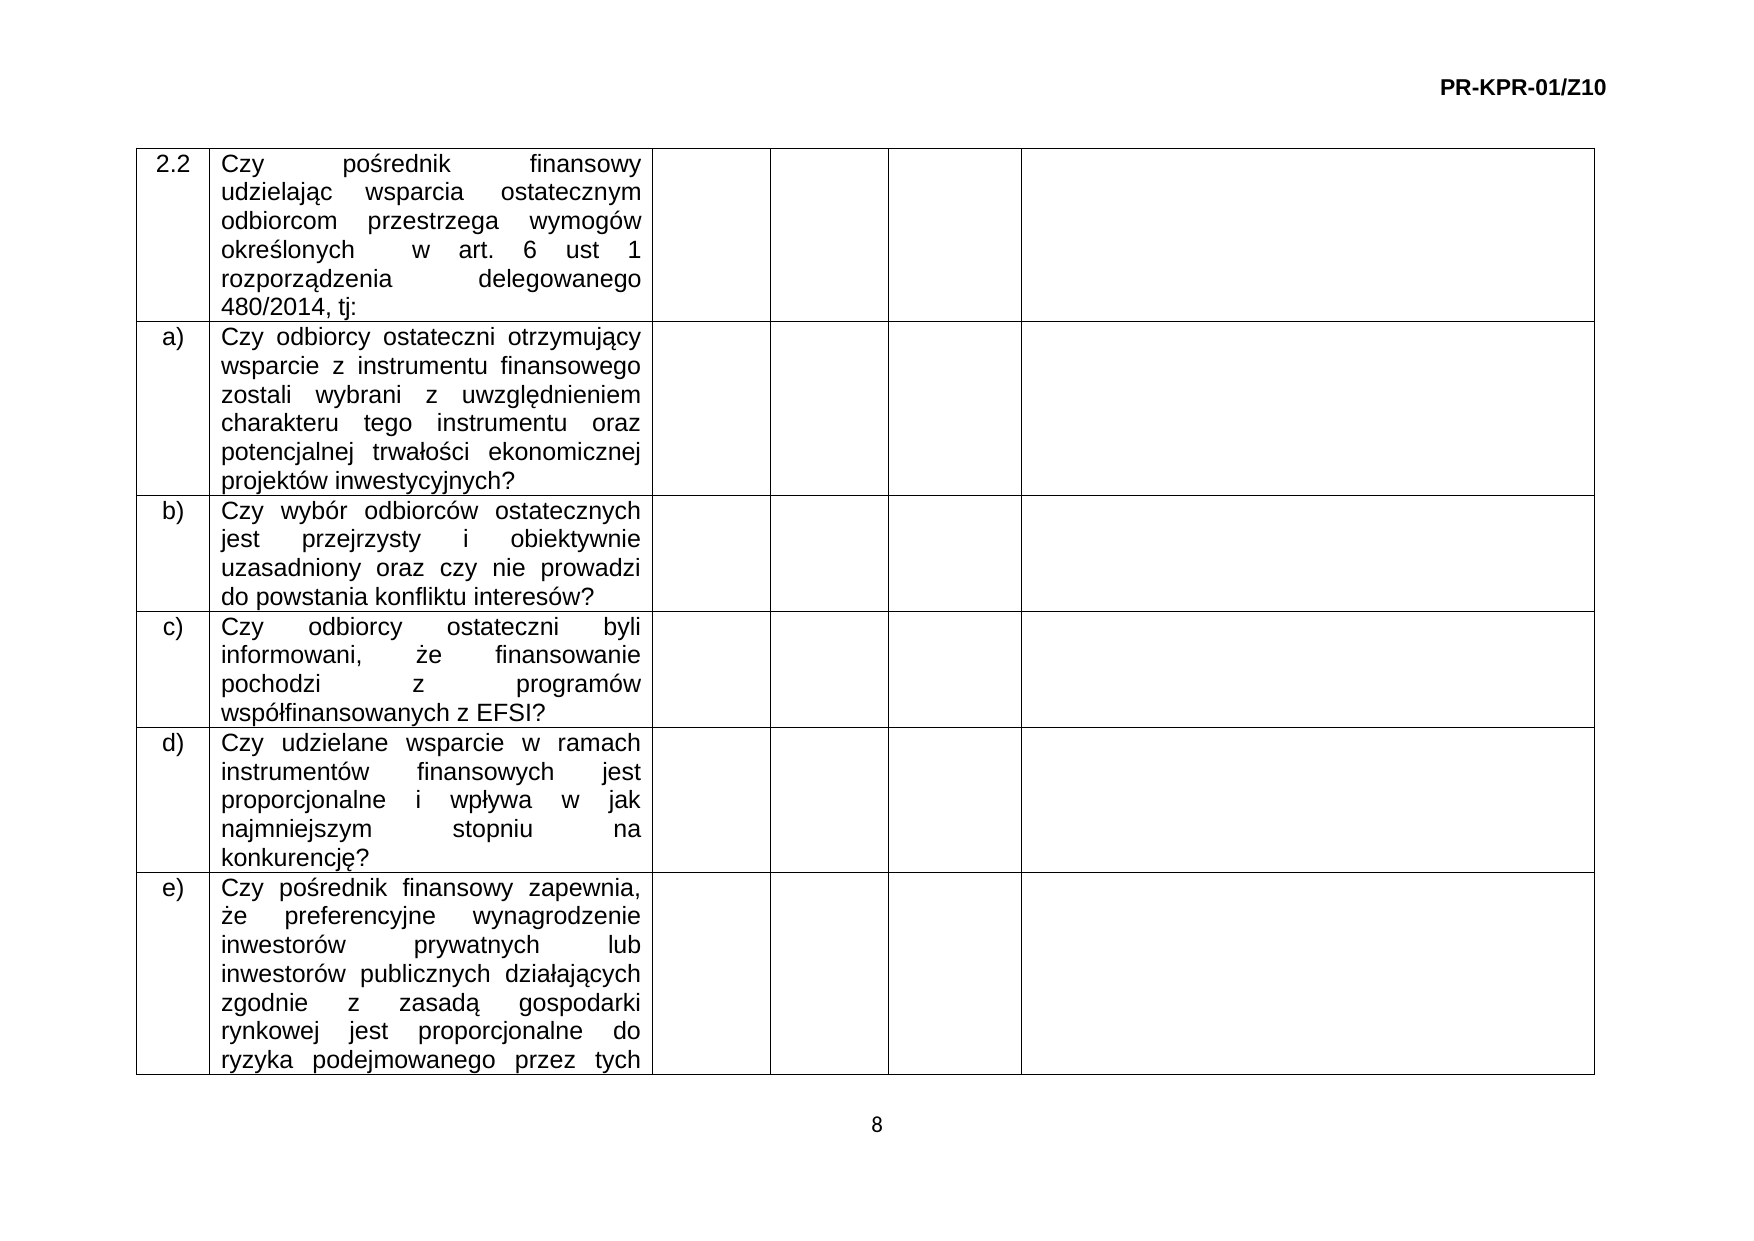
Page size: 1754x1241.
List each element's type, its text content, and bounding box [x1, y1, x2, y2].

table_cell [1022, 322, 1594, 495]
table_cell [771, 612, 888, 727]
table_cell 2.2 [137, 149, 209, 321]
table_cell Czy odbiorcy ostateczni byli informowani, że finansowanie pochodzi z programów współfinansowanych z EFSI? [210, 612, 652, 727]
table_cell [889, 612, 1021, 727]
table_cell [1022, 612, 1594, 727]
table_cell a) [137, 322, 209, 495]
table_cell [889, 873, 1021, 1074]
table_cell d) [137, 728, 209, 872]
table_cell [771, 496, 888, 611]
table_cell [1022, 149, 1594, 321]
table_cell [653, 728, 770, 872]
table_cell Czy pośrednik finansowy udzielając wsparcia ostatecznym odbiorcom przestrzega wymogów określonych w art. 6 ust 1 rozporządzenia delegowanego 480/2014, tj: [210, 149, 652, 321]
table_cell [1022, 496, 1594, 611]
table_cell Czy odbiorcy ostateczni otrzymujący wsparcie z instrumentu finansowego zostali wybrani z uwzględnieniem charakteru tego instrumentu oraz potencjalnej trwałości ekonomicznej projektów inwestycyjnych? [210, 322, 652, 495]
table_cell [1022, 728, 1594, 872]
table_cell [889, 322, 1021, 495]
table_cell [653, 496, 770, 611]
table_cell c) [137, 612, 209, 727]
table_cell [653, 873, 770, 1074]
table_cell [653, 612, 770, 727]
table_cell b) [137, 496, 209, 611]
table_cell [889, 496, 1021, 611]
table_cell [653, 322, 770, 495]
table_cell [1022, 873, 1594, 1074]
table_cell e) [137, 873, 209, 1074]
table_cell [210, 873, 652, 1074]
table_cell [771, 873, 888, 1074]
table_cell [889, 728, 1021, 872]
table_cell Czy udzielane wsparcie w ramach instrumentów finansowych jest proporcjonalne i wpływa w jak najmniejszym stopniu na konkurencję? [210, 728, 652, 872]
table_cell [889, 149, 1021, 321]
table_cell [771, 322, 888, 495]
table_cell [653, 149, 770, 321]
table_cell Czy wybór odbiorców ostatecznych jest przejrzysty i obiektywnie uzasadniony oraz czy nie prowadzi do powstania konfliktu interesów? [210, 496, 652, 611]
table_cell [771, 149, 888, 321]
table_cell [771, 728, 888, 872]
